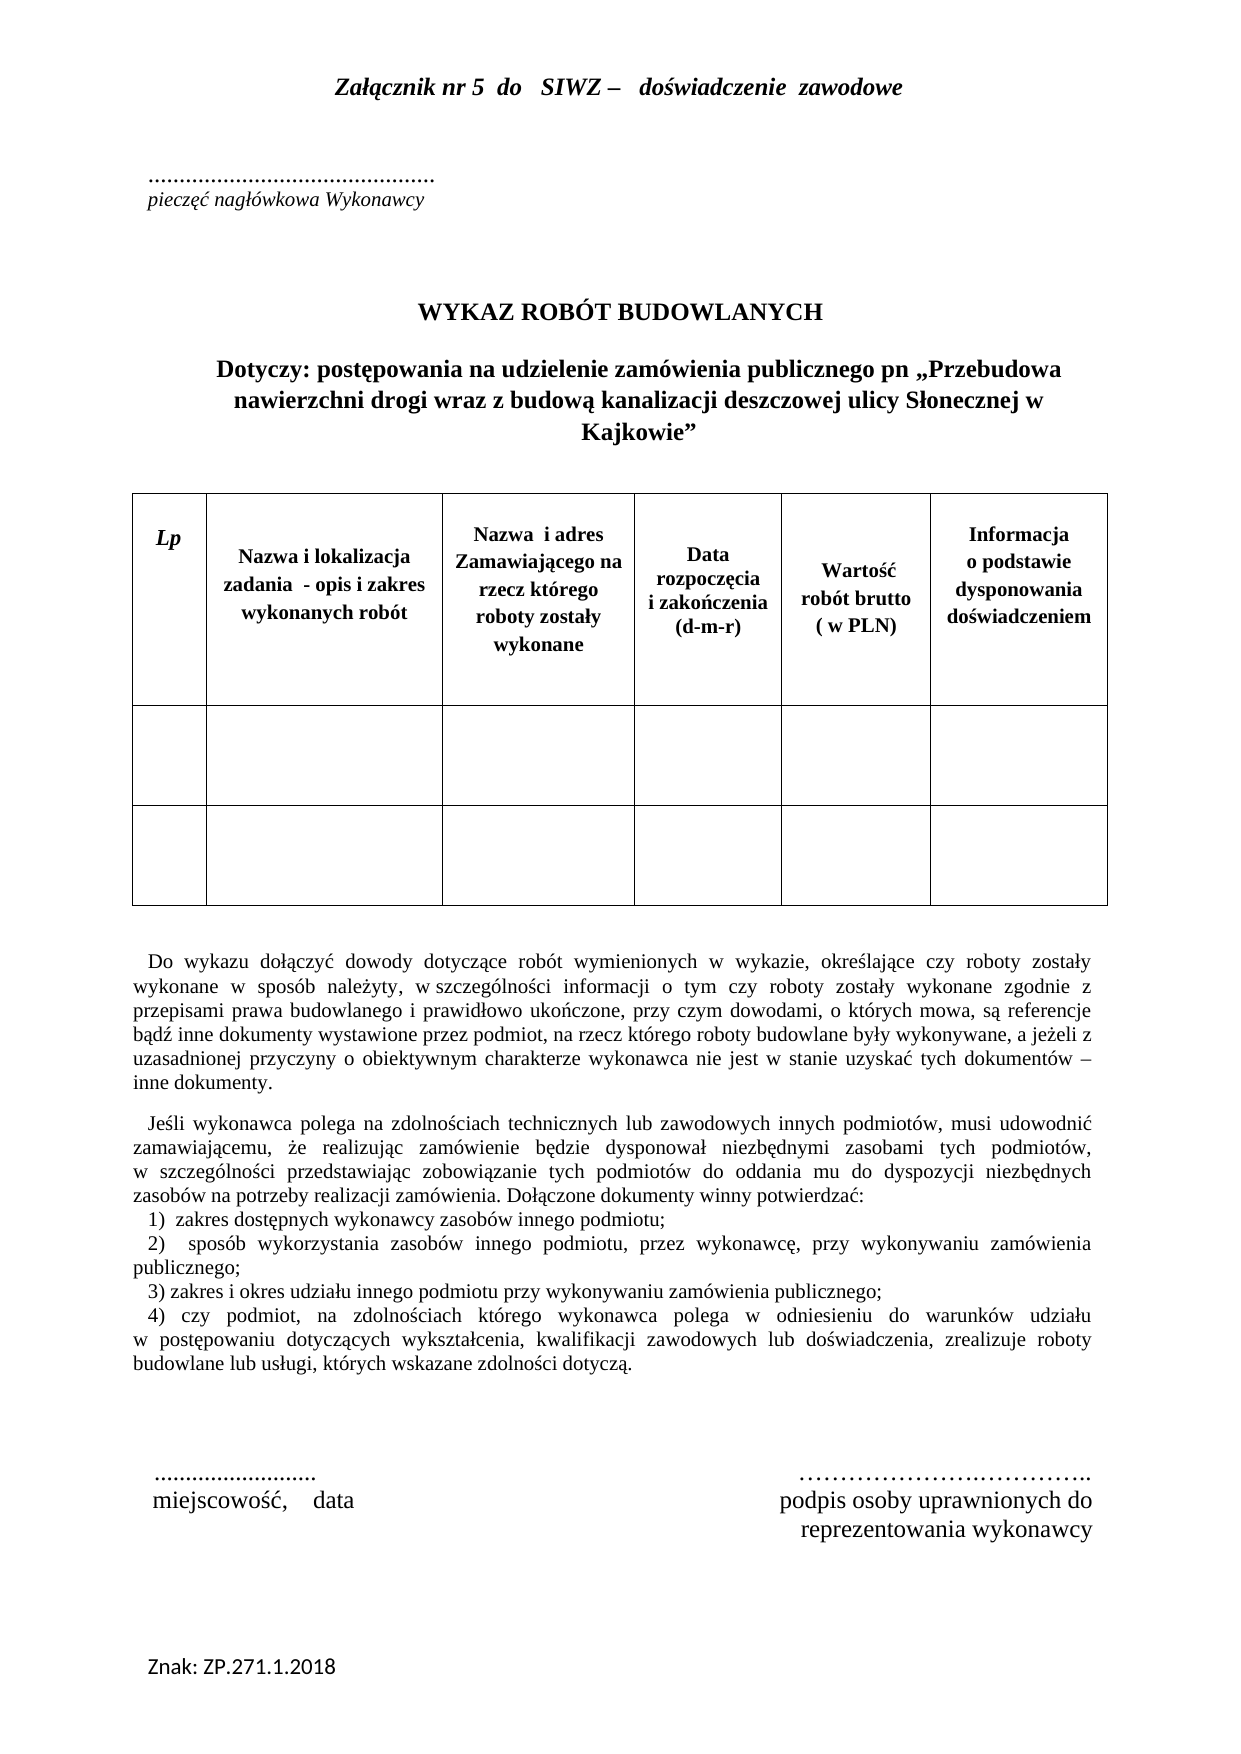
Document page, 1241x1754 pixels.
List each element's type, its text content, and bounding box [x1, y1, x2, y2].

text .......................... ………………….………….. [148, 1457, 1093, 1486]
table_header Wartość robót brutto ( w PLN) [782, 494, 930, 705]
table_cell [635, 706, 781, 805]
text .............................................. [148, 159, 1093, 187]
table_header Lp [133, 494, 206, 705]
text 4) czy podmiot, na zdolnościach którego wykonawca polega w odniesieniu do warunków udziału w postępowaniu dotyczących wykształcenia, kwalifikacji zawodowych lub doświadczenia, zrealizuje roboty budowlane lub usługi, których wskazane zdolności dotyczą. [133, 1303, 1093, 1375]
table_header Informacja o podstawie dysponowania doświadczeniem [931, 494, 1107, 705]
table_header Nazwa i adres Zamawiającego na rzecz którego roboty zostały wykonane [443, 494, 634, 705]
text pieczęć nagłówkowa Wykonawcy [148, 187, 1093, 211]
text 3) zakres i okres udziału innego podmiotu przy wykonywaniu zamówienia publicznego; [133, 1279, 1093, 1303]
text Dotyczy: postępowania na udzielenie zamówienia publicznego pn „Przebudowa nawierzchni drogi wraz z budową kanalizacji deszczowej ulicy Słonecznej w Kajkowie” [185, 354, 1093, 445]
table_cell [782, 806, 930, 905]
text Jeśli wykonawca polega na zdolnościach technicznych lub zawodowych innych podmiotów, musi udowodnić zamawiającemu, że realizując zamówienie będzie dysponował niezbędnymi zasobami tych podmiotów, w szczególności przedstawiając zobowiązanie tych podmiotów do oddania mu do dyspozycji niezbędnych zasobów na potrzeby realizacji zamówienia. Dołączone dokumenty winny potwierdzać: [133, 1111, 1093, 1207]
table_cell [635, 806, 781, 905]
text 2) sposób wykorzystania zasobów innego podmiotu, przez wykonawcę, przy wykonywaniu zamówienia publicznego; [133, 1231, 1093, 1279]
table_cell [207, 706, 442, 805]
table_cell [782, 706, 930, 805]
text miejscowość, data podpis osoby uprawnionych do reprezentowania wykonawcy [148, 1486, 1093, 1543]
table_cell [133, 706, 206, 805]
table_cell [443, 806, 634, 905]
text 1) zakres dostępnych wykonawcy zasobów innego podmiotu; [133, 1207, 1093, 1231]
table_header Nazwa i lokalizacja zadania - opis i zakres wykonanych robót [207, 494, 442, 705]
table_cell [133, 806, 206, 905]
text WYKAZ ROBÓT BUDOWLANYCH [148, 297, 1093, 326]
table_cell [443, 706, 634, 805]
table_cell [931, 806, 1107, 905]
text Załącznik nr 5 do SIWZ – doświadczenie zawodowe [148, 72, 1093, 101]
table_cell [207, 806, 442, 905]
text Do wykazu dołączyć dowody dotyczące robót wymienionych w wykazie, określające czy roboty zostały wykonane w sposób należyty, w szczególności informacji o tym czy roboty zostały wykonane zgodnie z przepisami prawa budowlanego i prawidłowo ukończone, przy czym dowodami, o których mowa, są referencje bądź inne dokumenty wystawione przez podmiot, na rzecz którego roboty budowlane były wykonywane, a jeżeli z uzasadnionej przyczyny o obiektywnym charakterze wykonawca nie jest w stanie uzyskać tych dokumentów – inne dokumenty. [133, 949, 1093, 1094]
table_cell [931, 706, 1107, 805]
table_header Data rozpoczęcia i zakończenia (d-m-r) [635, 494, 781, 705]
